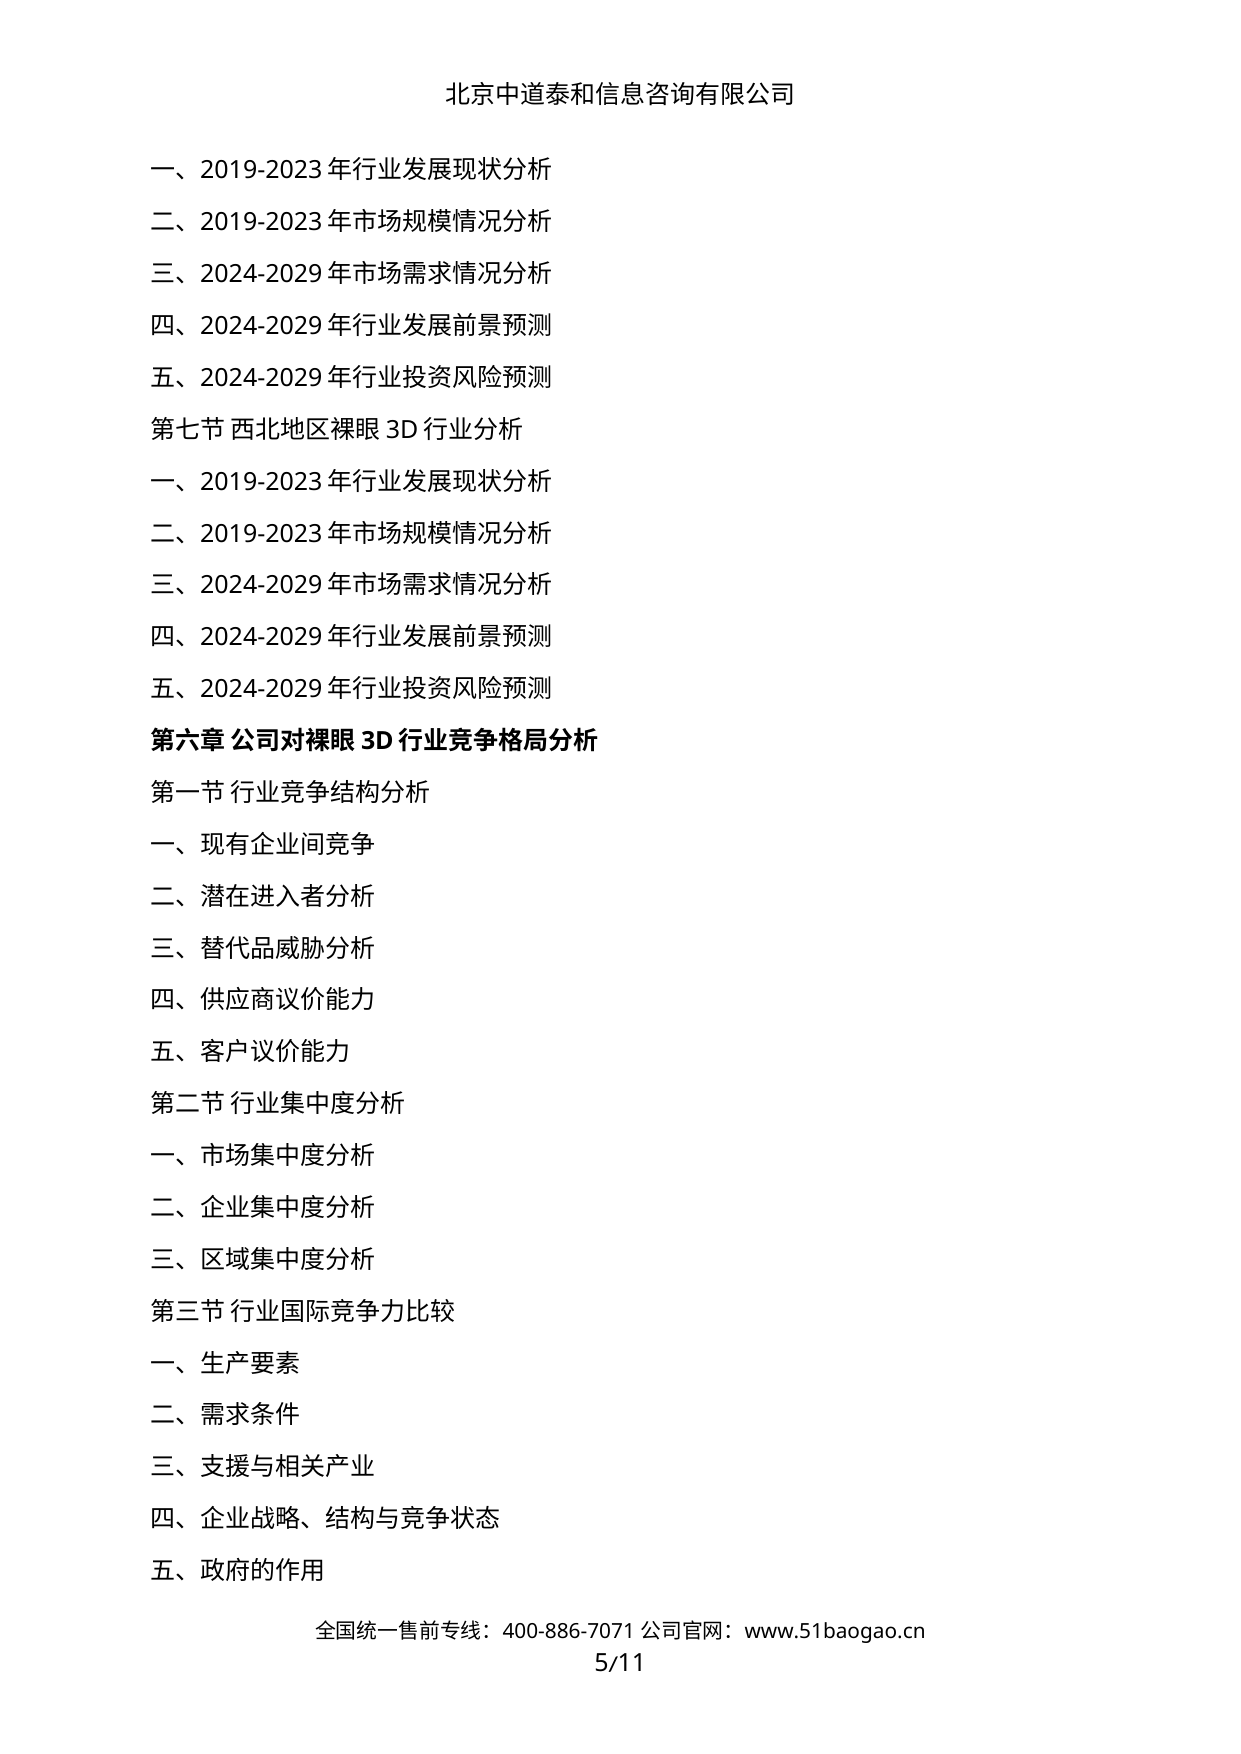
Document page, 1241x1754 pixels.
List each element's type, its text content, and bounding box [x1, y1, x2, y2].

text 二、企业集中度分析 [150, 1187, 1090, 1224]
text 五、2024-2029年行业投资风险预测 [150, 357, 1090, 394]
text 一、生产要素 [150, 1343, 1090, 1379]
text 三、替代品威胁分析 [150, 928, 1090, 964]
text 第一节 行业竞争结构分析 [150, 772, 1090, 809]
text 第六章 公司对裸眼3D行业竞争格局分析 [150, 721, 1090, 757]
text 四、2024-2029年行业发展前景预测 [150, 306, 1090, 342]
text 三、2024-2029年市场需求情况分析 [150, 254, 1090, 290]
text 二、需求条件 [150, 1395, 1090, 1431]
text 四、企业战略、结构与竞争状态 [150, 1499, 1090, 1535]
text 二、潜在进入者分析 [150, 876, 1090, 912]
text 第七节 西北地区裸眼3D行业分析 [150, 409, 1090, 446]
text 五、政府的作用 [150, 1551, 1090, 1587]
text 一、市场集中度分析 [150, 1136, 1090, 1172]
text 第三节 行业国际竞争力比较 [150, 1291, 1090, 1327]
text 三、2024-2029年市场需求情况分析 [150, 565, 1090, 601]
text 一、现有企业间竞争 [150, 824, 1090, 861]
text 二、2019-2023年市场规模情况分析 [150, 202, 1090, 238]
text 五、2024-2029年行业投资风险预测 [150, 669, 1090, 705]
text 一、2019-2023年行业发展现状分析 [150, 150, 1090, 186]
text 三、区域集中度分析 [150, 1239, 1090, 1276]
text 四、2024-2029年行业发展前景预测 [150, 617, 1090, 653]
text 四、供应商议价能力 [150, 980, 1090, 1016]
text 一、2019-2023年行业发展现状分析 [150, 461, 1090, 497]
text 三、支援与相关产业 [150, 1447, 1090, 1483]
text 二、2019-2023年市场规模情况分析 [150, 513, 1090, 549]
text 五、客户议价能力 [150, 1032, 1090, 1068]
text 第二节 行业集中度分析 [150, 1084, 1090, 1120]
